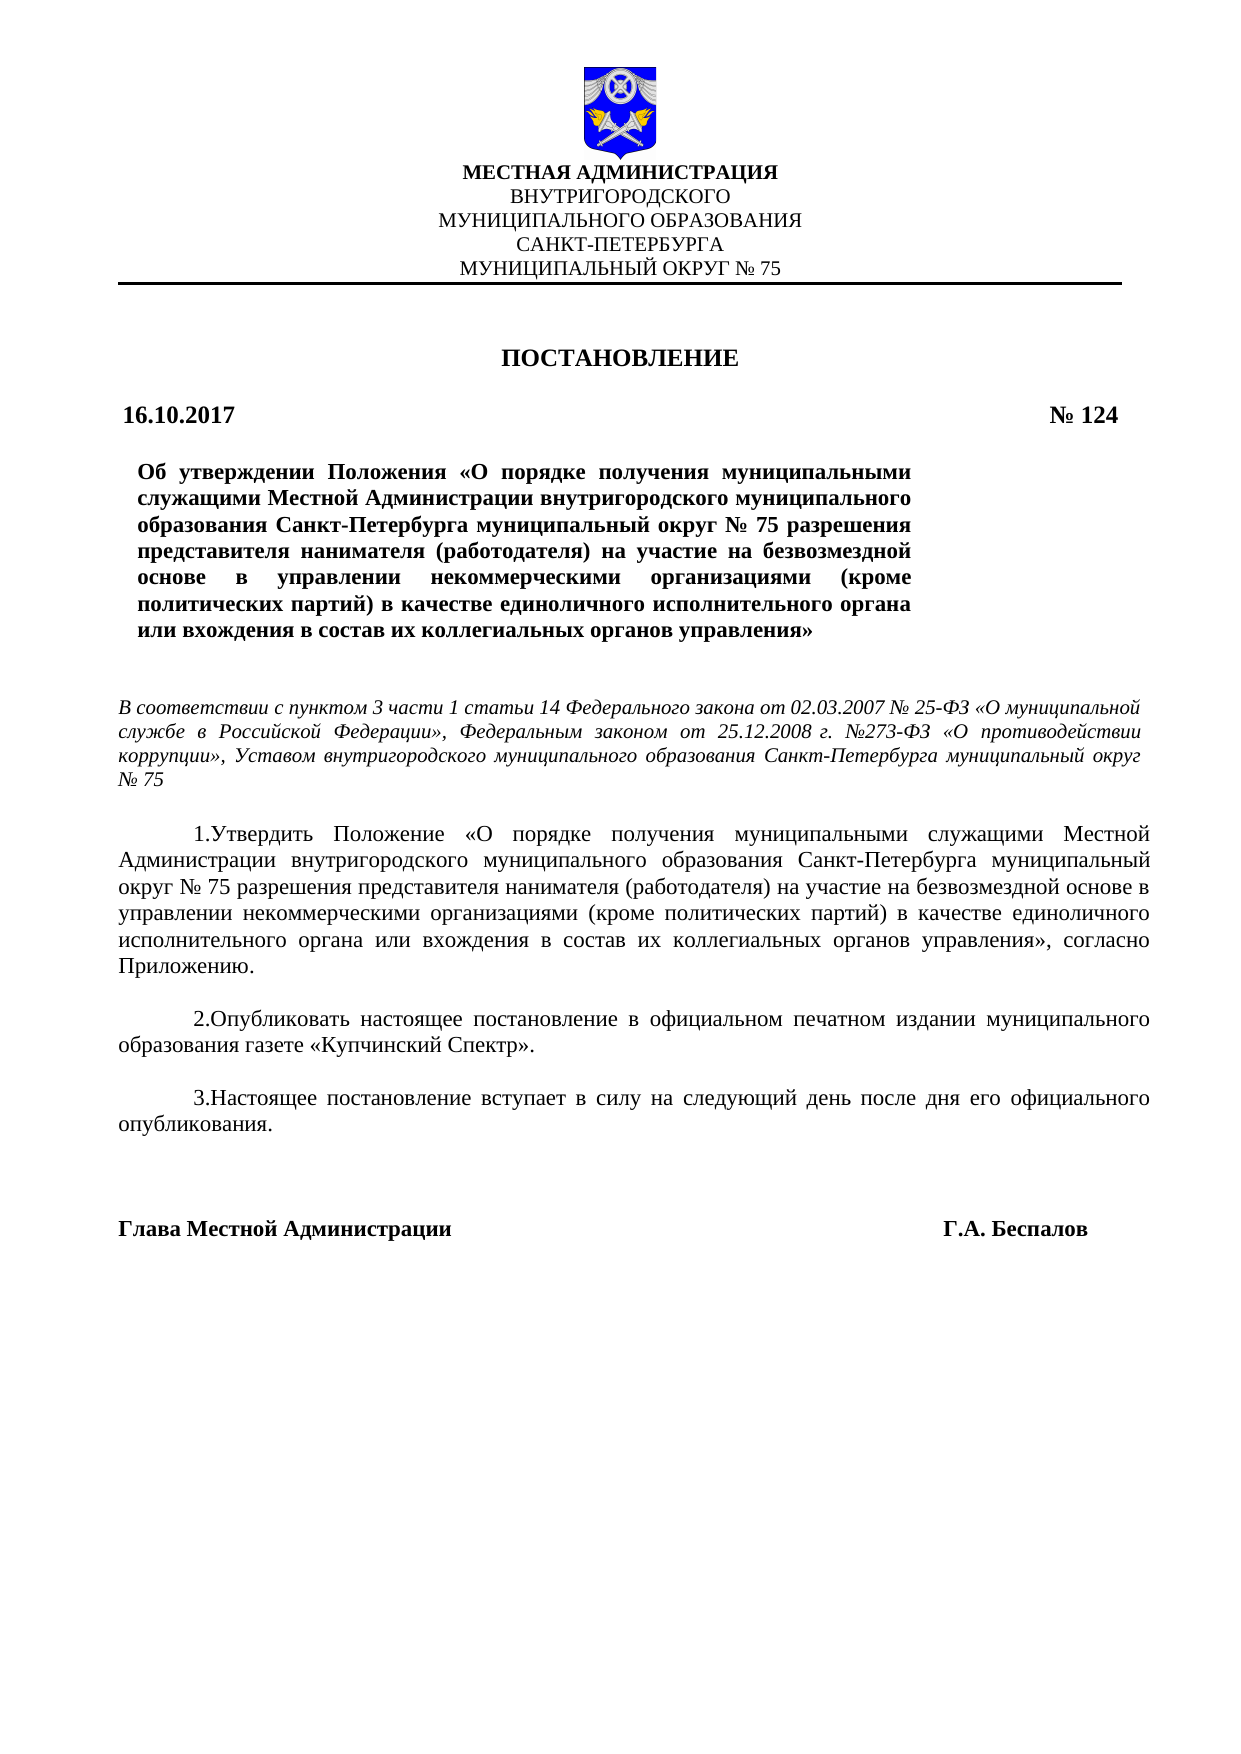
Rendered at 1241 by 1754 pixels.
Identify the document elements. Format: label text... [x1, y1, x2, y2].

text 2.Опубликовать настоящее постановление в официальном печатном издании муниципального образования газете «Купчинский Спектр». [118, 1005, 1152, 1057]
text В соответствии с пунктом 3 части 1 статьи 14 Федерального закона от 02.03.2007 № 25-ФЗ «О муниципальной службе в Российской Федерации», Федеральным законом от 25.12.2008 г. №273-ФЗ «О противодействии коррупции», Уставом внутригородского муниципального образования Санкт-Петербурга муниципальный округ № 75 [118, 695, 1143, 791]
text ПОСТАНОВЛЕНИЕ [118, 343, 1122, 372]
table_header [115, 458, 967, 695]
text 1.Утвердить Положение «О порядке получения муниципальными служащими Местной Администрации внутригородского муниципального образования Санкт-Петербурга муниципальный округ № 75 разрешения представителя нанимателя (работодателя) на участие на безвозмездной основе в управлении некоммерческими организациями (кроме политических партий) в качестве единоличного исполнительного органа или вхождения в состав их коллегиальных органов управления», согласно Приложению. [118, 820, 1152, 978]
text МЕСТНАЯ АДМИНИСТРАЦИЯ [118, 160, 1122, 184]
text МУНИЦИПАЛЬНОГО ОБРАЗОВАНИЯ [118, 208, 1122, 232]
text ВНУТРИГОРОДСКОГО [118, 184, 1122, 208]
text 16.10.2017 № 124 [122, 400, 1158, 429]
picture [584, 67, 657, 160]
text 3.Настоящее постановление вступает в силу на следующий день после дня его официального опубликования. [118, 1084, 1152, 1136]
text МУНИЦИПАЛЬНЫЙ ОКРУГ № 75 [118, 256, 1122, 282]
text САНКТ-ПЕТЕРБУРГА [118, 232, 1122, 256]
text Глава Местной Администрации Г.А. Беспалов [59, 1216, 1122, 1242]
